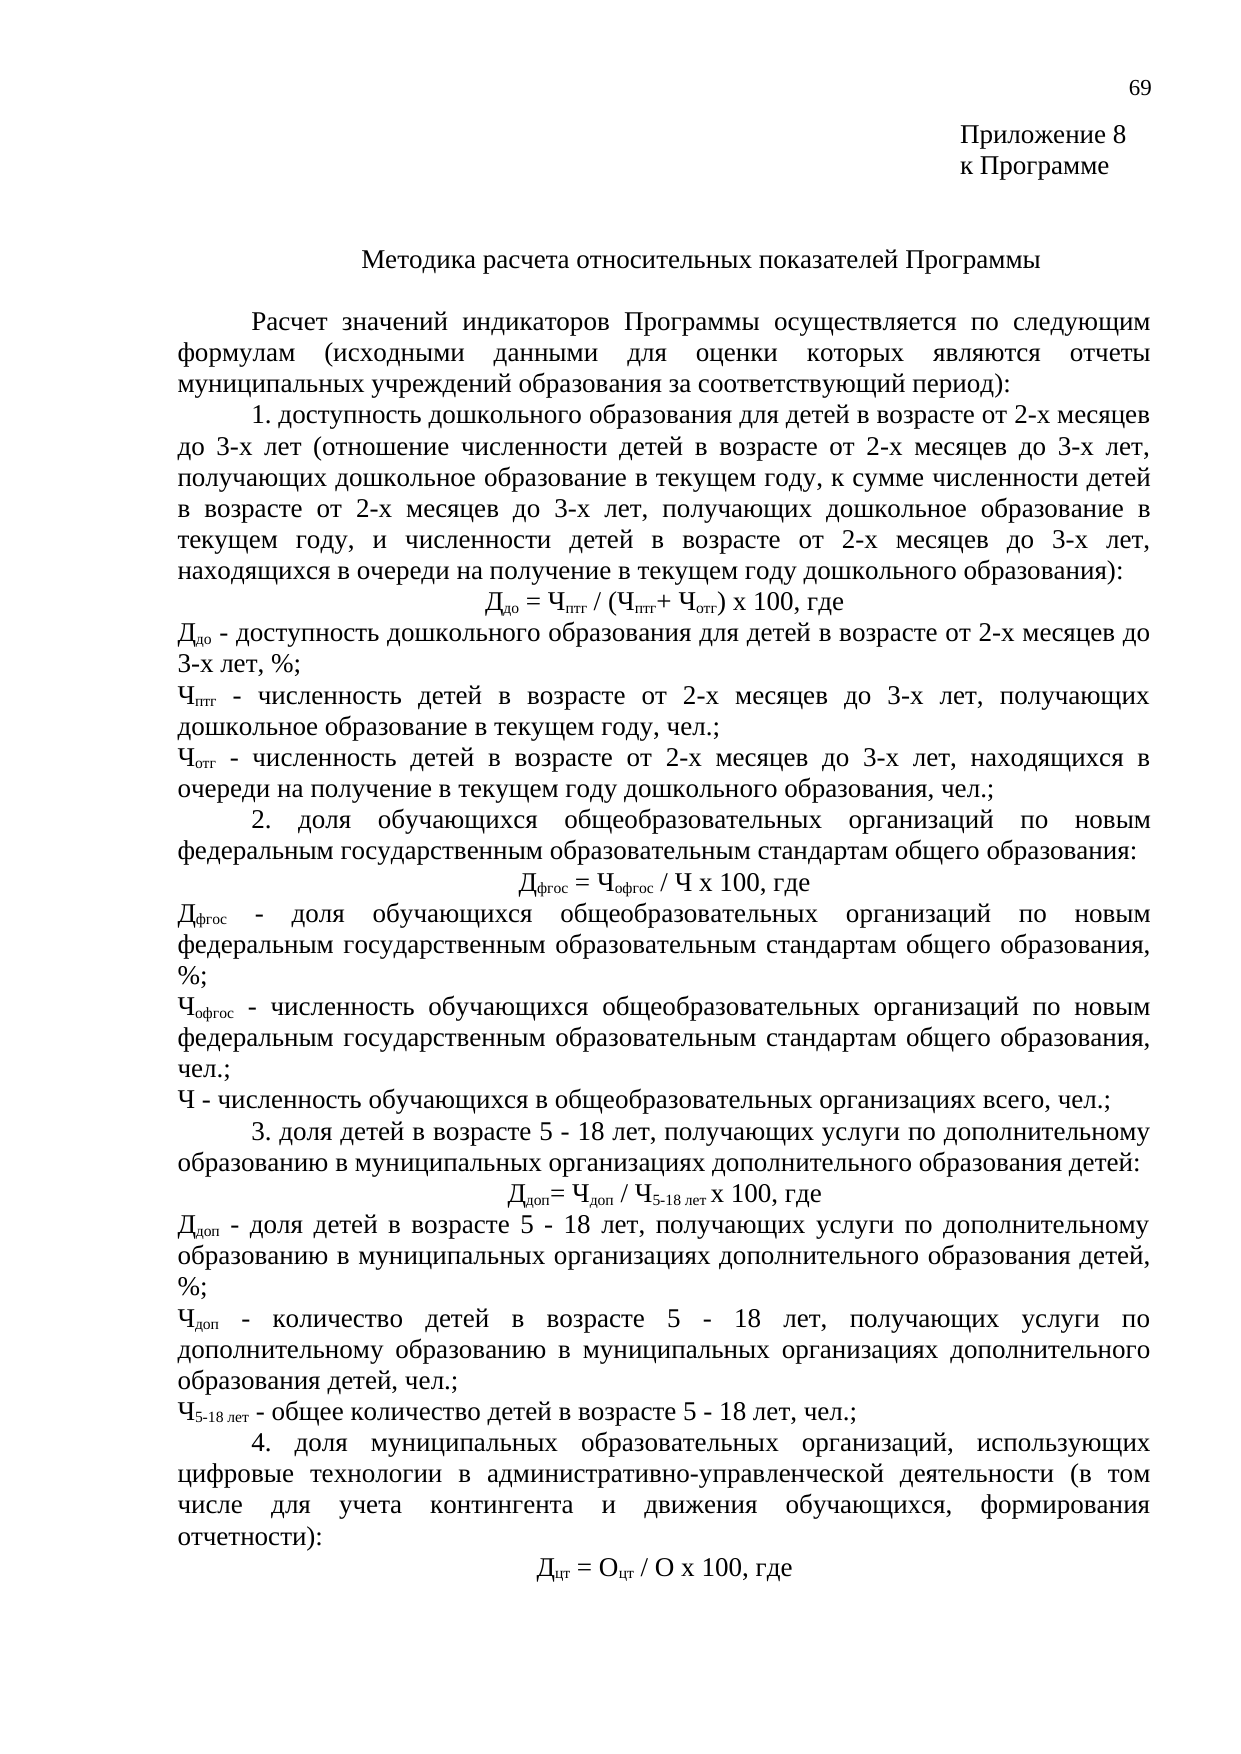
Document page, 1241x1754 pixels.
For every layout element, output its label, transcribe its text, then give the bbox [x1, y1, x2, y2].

text Ддоп= Чдоп / Ч5-18 лет х 100, где [177, 1177, 1152, 1208]
text 3. доля детей в возрасте 5 - 18 лет, получающих услуги по дополнительному образованию в муниципальных организациях дополнительного образования детей: [177, 1115, 1152, 1177]
text 4. доля муниципальных образовательных организаций, использующих цифровые технологии в административно-управленческой деятельности (в том числе для учета контингента и движения обучающихся, формирования отчетности): [177, 1426, 1152, 1551]
text Приложение 8 [960, 118, 1152, 149]
text Ддо = Чптг / (Чптг+ Чотг) х 100, где [177, 585, 1152, 616]
text Расчет значений индикаторов Программы осуществляется по следующим формулам (исходными данными для оценки которых являются отчеты муниципальных учреждений образования за соответствующий период): [177, 305, 1152, 398]
text 1. доступность дошкольного образования для детей в возрасте от 2-х месяцев до 3-х лет (отношение численности детей в возрасте от 2-х месяцев до 3-х лет, получающих дошкольное образование в текущем году, к сумме численности детей в возрасте от 2-х месяцев до 3-х лет, получающих дошкольное образование в текущем году, и численности детей в возрасте от 2-х месяцев до 3-х лет, находящихся в очереди на получение в текущем году дошкольного образования): [177, 398, 1152, 585]
text Ддо - доступность дошкольного образования для детей в возрасте от 2-х месяцев до 3-х лет, %; [177, 616, 1152, 679]
text 2. доля обучающихся общеобразовательных организаций по новым федеральным государственным образовательным стандартам общего образования: [177, 803, 1152, 866]
text Чофгос - численность обучающихся общеобразовательных организаций по новым федеральным государственным образовательным стандартам общего образования, чел.; [177, 990, 1152, 1084]
text к Программе [960, 149, 1152, 180]
text Чптг - численность детей в возрасте от 2-х месяцев до 3-х лет, получающих дошкольное образование в текущем году, чел.; [177, 679, 1152, 741]
text Чдоп - количество детей в возрасте 5 - 18 лет, получающих услуги по дополнительному образованию в муниципальных организациях дополнительного образования детей, чел.; [177, 1302, 1152, 1395]
text Дцт = Оцт / О х 100, где [177, 1551, 1152, 1582]
text Методика расчета относительных показателей Программы [177, 243, 1152, 274]
text Чотг - численность детей в возрасте от 2-х месяцев до 3-х лет, находящихся в очереди на получение в текущем году дошкольного образования, чел.; [177, 741, 1152, 803]
text Ддоп - доля детей в возрасте 5 - 18 лет, получающих услуги по дополнительному образованию в муниципальных организациях дополнительного образования детей, %; [177, 1208, 1152, 1302]
text Ч - численность обучающихся в общеобразовательных организациях всего, чел.; [177, 1084, 1152, 1115]
text Дфгос - доля обучающихся общеобразовательных организаций по новым федеральным государственным образовательным стандартам общего образования, %; [177, 897, 1152, 990]
text Ч5-18 лет - общее количество детей в возрасте 5 - 18 лет, чел.; [177, 1395, 1152, 1426]
text Дфгос = Чофгос / Ч х 100, где [177, 866, 1152, 897]
